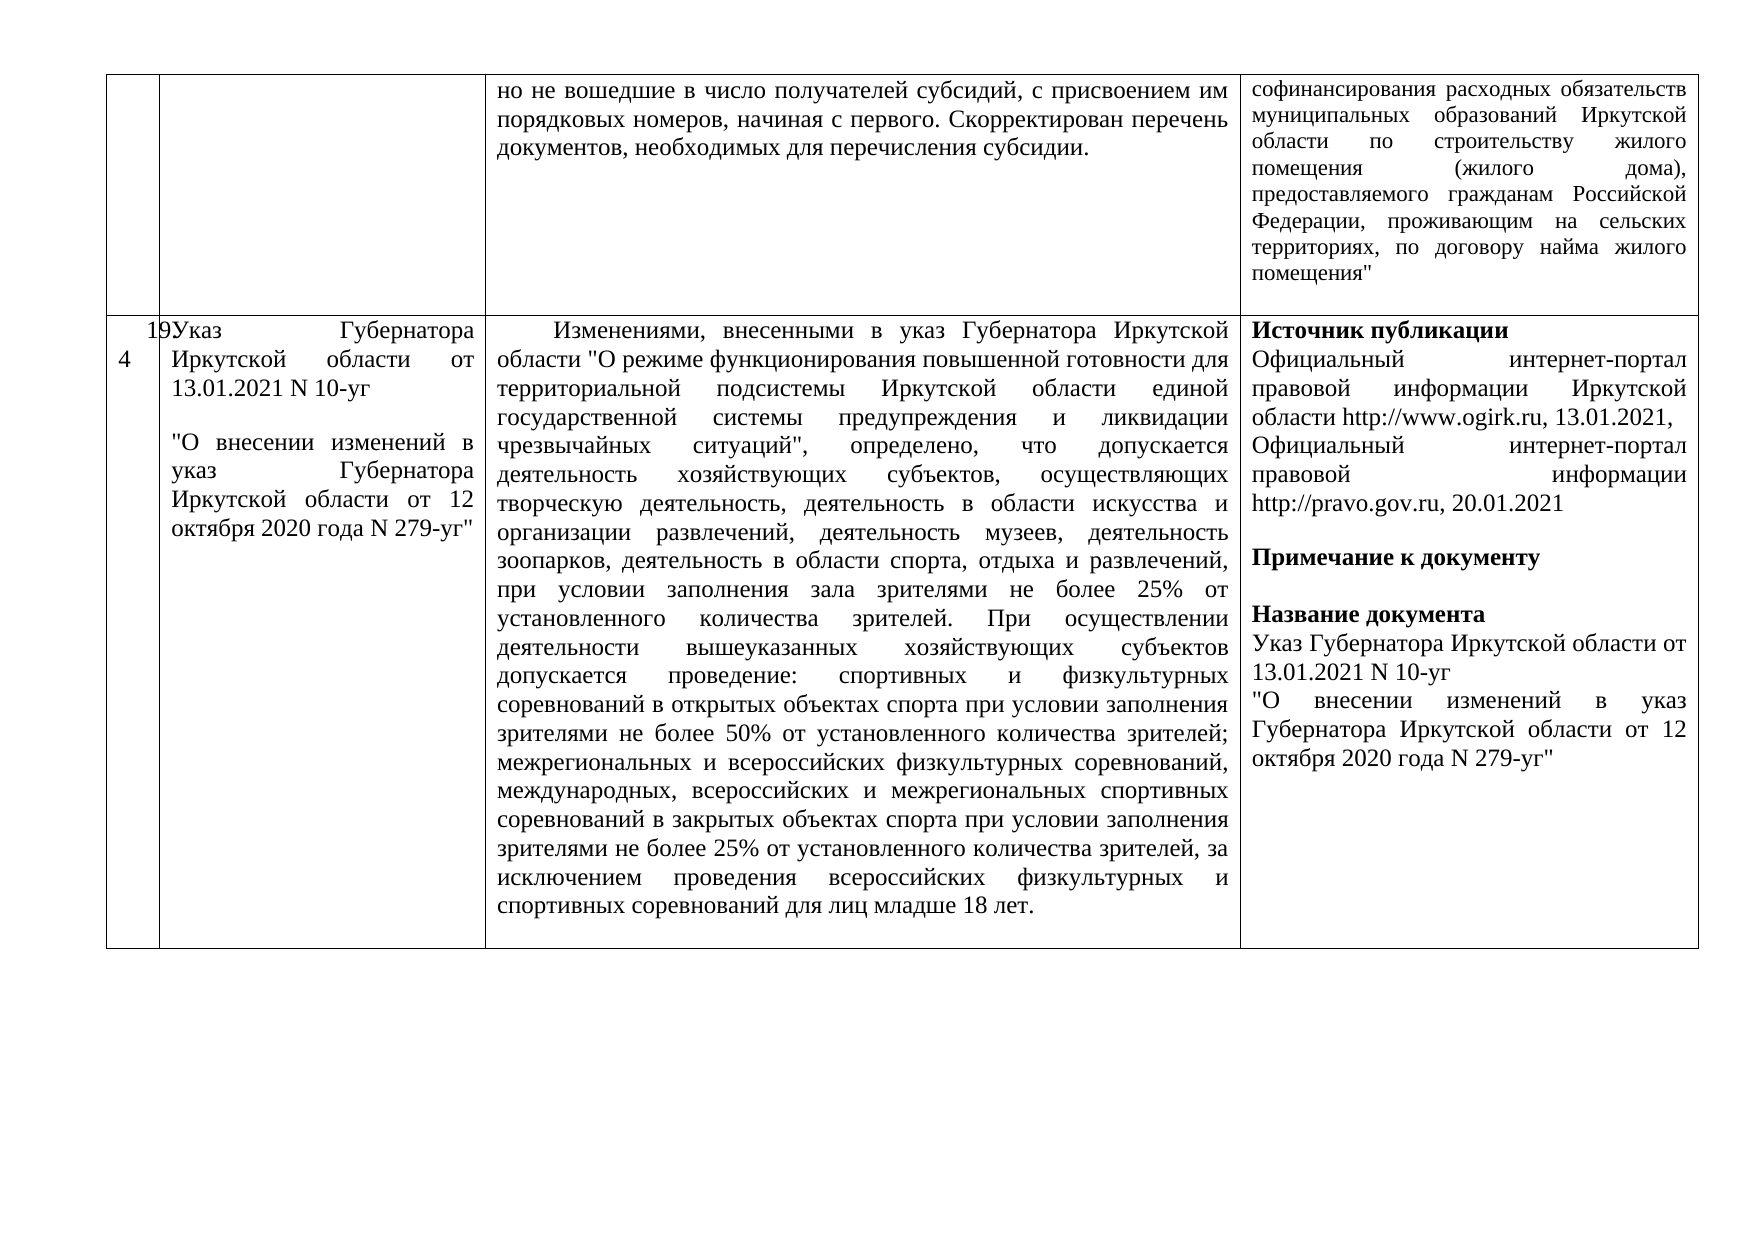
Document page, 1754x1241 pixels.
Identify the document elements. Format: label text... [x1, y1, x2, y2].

table_cell Источник публикации Официальный интернет-портал правовой информации Иркутской области http://www.ogirk.ru, 13.01.2021, Официальный интернет-портал правовой информации http://pravo.gov.ru, 20.01.2021 Примечание к документу Название документа Указ Губернатора Иркутской области от 13.01.2021 N 10-уг "О внесении изменений в указ Губернатора Иркутской области от 12 октября 2020 года N 279-уг" [1241, 316, 1698, 948]
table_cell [486, 75, 1240, 314]
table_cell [160, 75, 485, 314]
table_cell 3 [107, 75, 159, 314]
table_cell Указ Губернатора Иркутской области от 13.01.2021 N 10-уг "О внесении изменений в указ Губернатора Иркутской области от 12 октября 2020 года N 279-уг" [160, 316, 485, 948]
table_cell 4 [107, 316, 159, 948]
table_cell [1241, 75, 1698, 314]
table_cell Изменениями, внесенными в указ Губернатора Иркутской области "О режиме функционирования повышенной готовности для территориальной подсистемы Иркутской области единой государственной системы предупреждения и ликвидации чрезвычайных ситуаций", определено, что допускается деятельность хозяйствующих субъектов, осуществляющих творческую деятельность, деятельность в области искусства и организации развлечений, деятельность музеев, деятельность зоопарков, деятельность в области спорта, отдыха и развлечений, при условии заполнения зала зрителями не более 25% от установленного количества зрителей. При осуществлении деятельности вышеуказанных хозяйствующих субъектов допускается проведение: спортивных и физкультурных соревнований в открытых объектах спорта при условии заполнения зрителями не более 50% от установленного количества зрителей; межрегиональных и всероссийских физкультурных соревнований, международных, всероссийских и межрегиональных спортивных соревнований в закрытых объектах спорта при условии заполнения зрителями не более 25% от установленного количества зрителей, за исключением проведения всероссийских физкультурных и спортивных соревнований для лиц младше 18 лет. [486, 316, 1240, 948]
